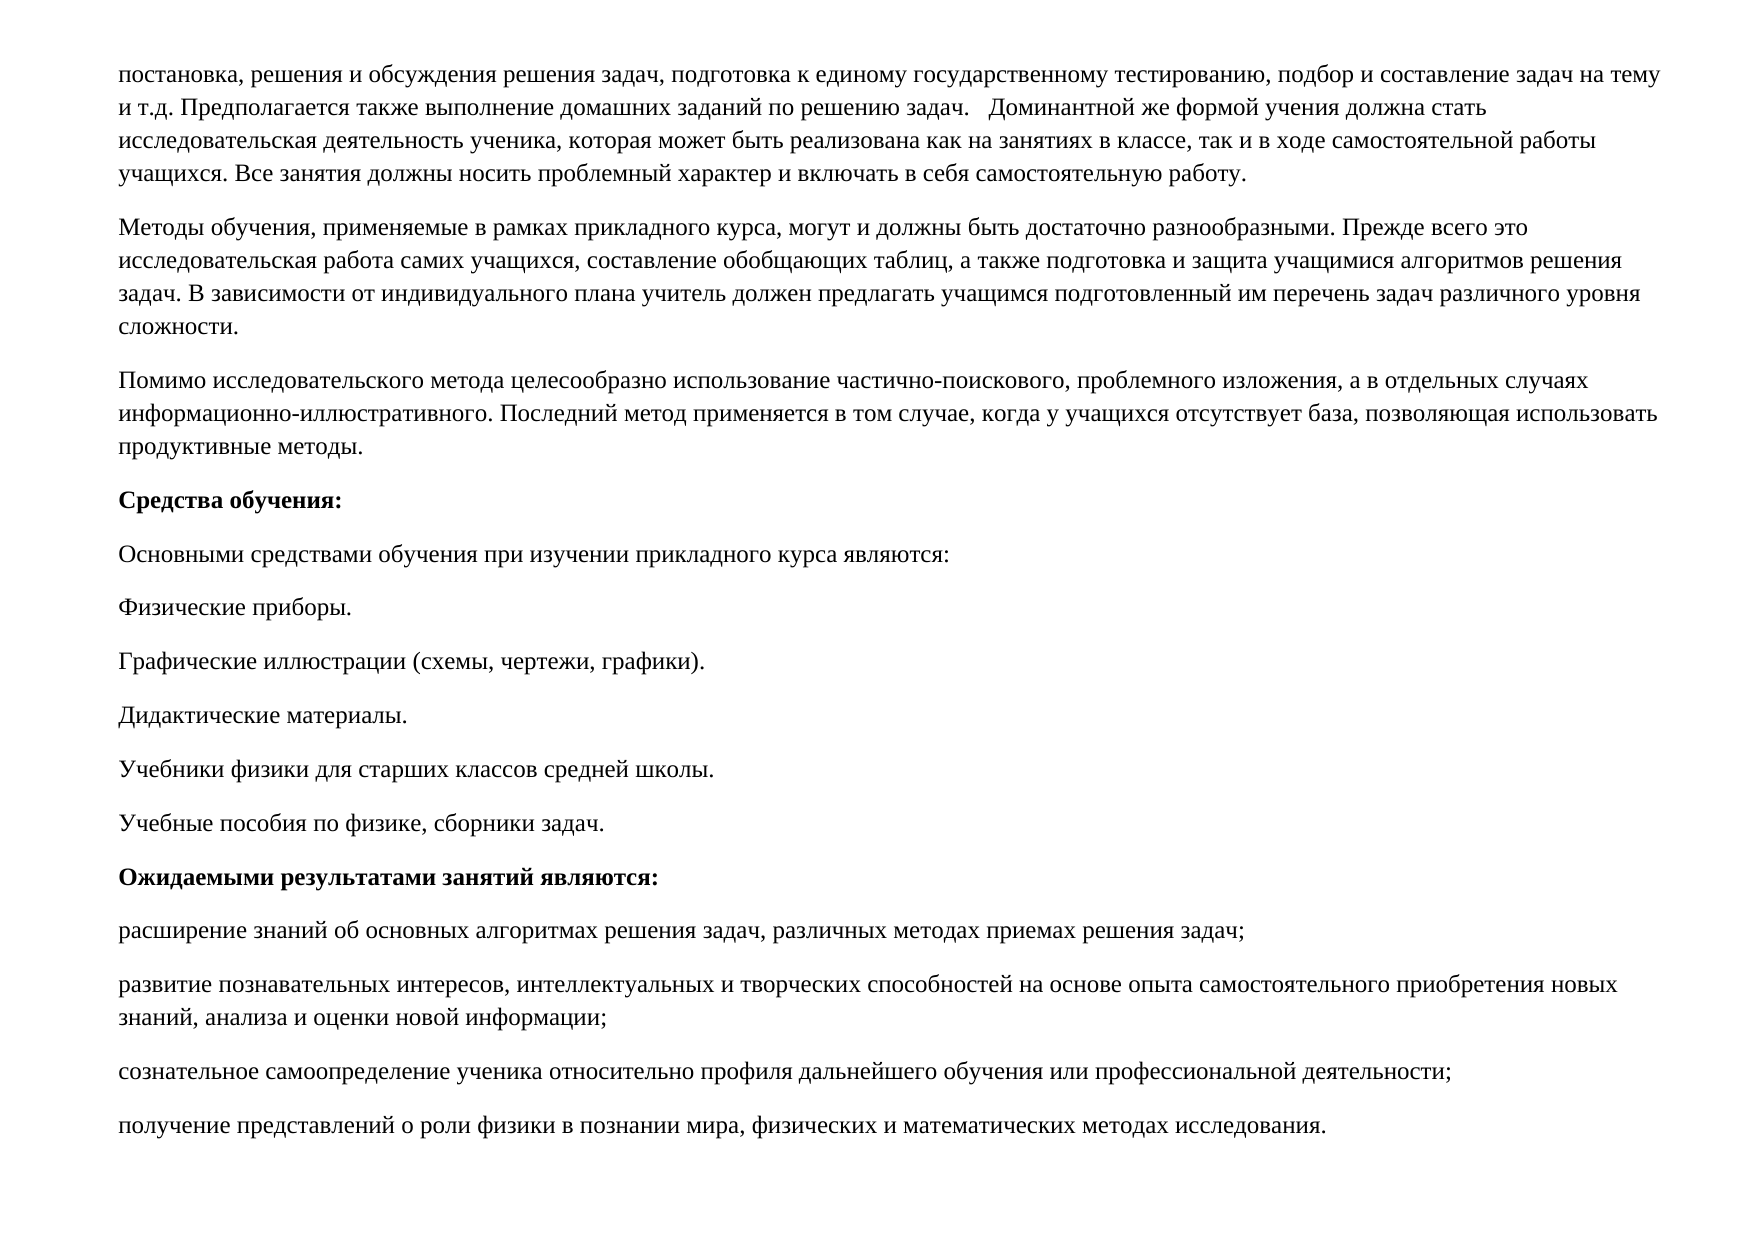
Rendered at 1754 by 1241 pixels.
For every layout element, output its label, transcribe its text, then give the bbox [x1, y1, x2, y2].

text Графические иллюстрации (схемы, чертежи, графики). [118, 646, 1665, 675]
text сознательное самоопределение ученика относительно профиля дальнейшего обучения или профессиональной деятельности; [118, 1056, 1665, 1085]
text получение представлений о роли физики в познании мира, физических и математических методах исследования. [118, 1110, 1665, 1139]
text Средства обучения: [118, 485, 1665, 513]
text Учебники физики для старших классов средней школы. [118, 754, 1665, 783]
text Дидактические материалы. [118, 700, 1665, 729]
text Помимо исследовательского метода целесообразно использование частично-поискового, проблемного изложения, а в отдельных случаях информационно-иллюстративного. Последний метод применяется в том случае, когда у учащихся отсутствует база, позволяющая использовать продуктивные методы. [118, 365, 1665, 460]
text Учебные пособия по физике, сборники задач. [118, 808, 1665, 837]
text Ожидаемыми результатами занятий являются: [118, 862, 1665, 891]
text развитие познавательных интересов, интеллектуальных и творческих способностей на основе опыта самостоятельного приобретения новых знаний, анализа и оценки новой информации; [118, 969, 1665, 1031]
text Основными средствами обучения при изучении прикладного курса являются: [118, 539, 1665, 567]
text расширение знаний об основных алгоритмах решения задач, различных методах приемах решения задач; [118, 916, 1665, 944]
text Методы обучения, применяемые в рамках прикладного курса, могут и должны быть достаточно разнообразными. Прежде всего это исследовательская работа самих учащихся, составление обобщающих таблиц, а также подготовка и защита учащимися алгоритмов решения задач. В зависимости от индивидуального плана учитель должен предлагать учащимся подготовленный им перечень задач различного уровня сложности. [118, 212, 1665, 340]
text Физические приборы. [118, 592, 1665, 621]
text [118, 59, 1665, 187]
